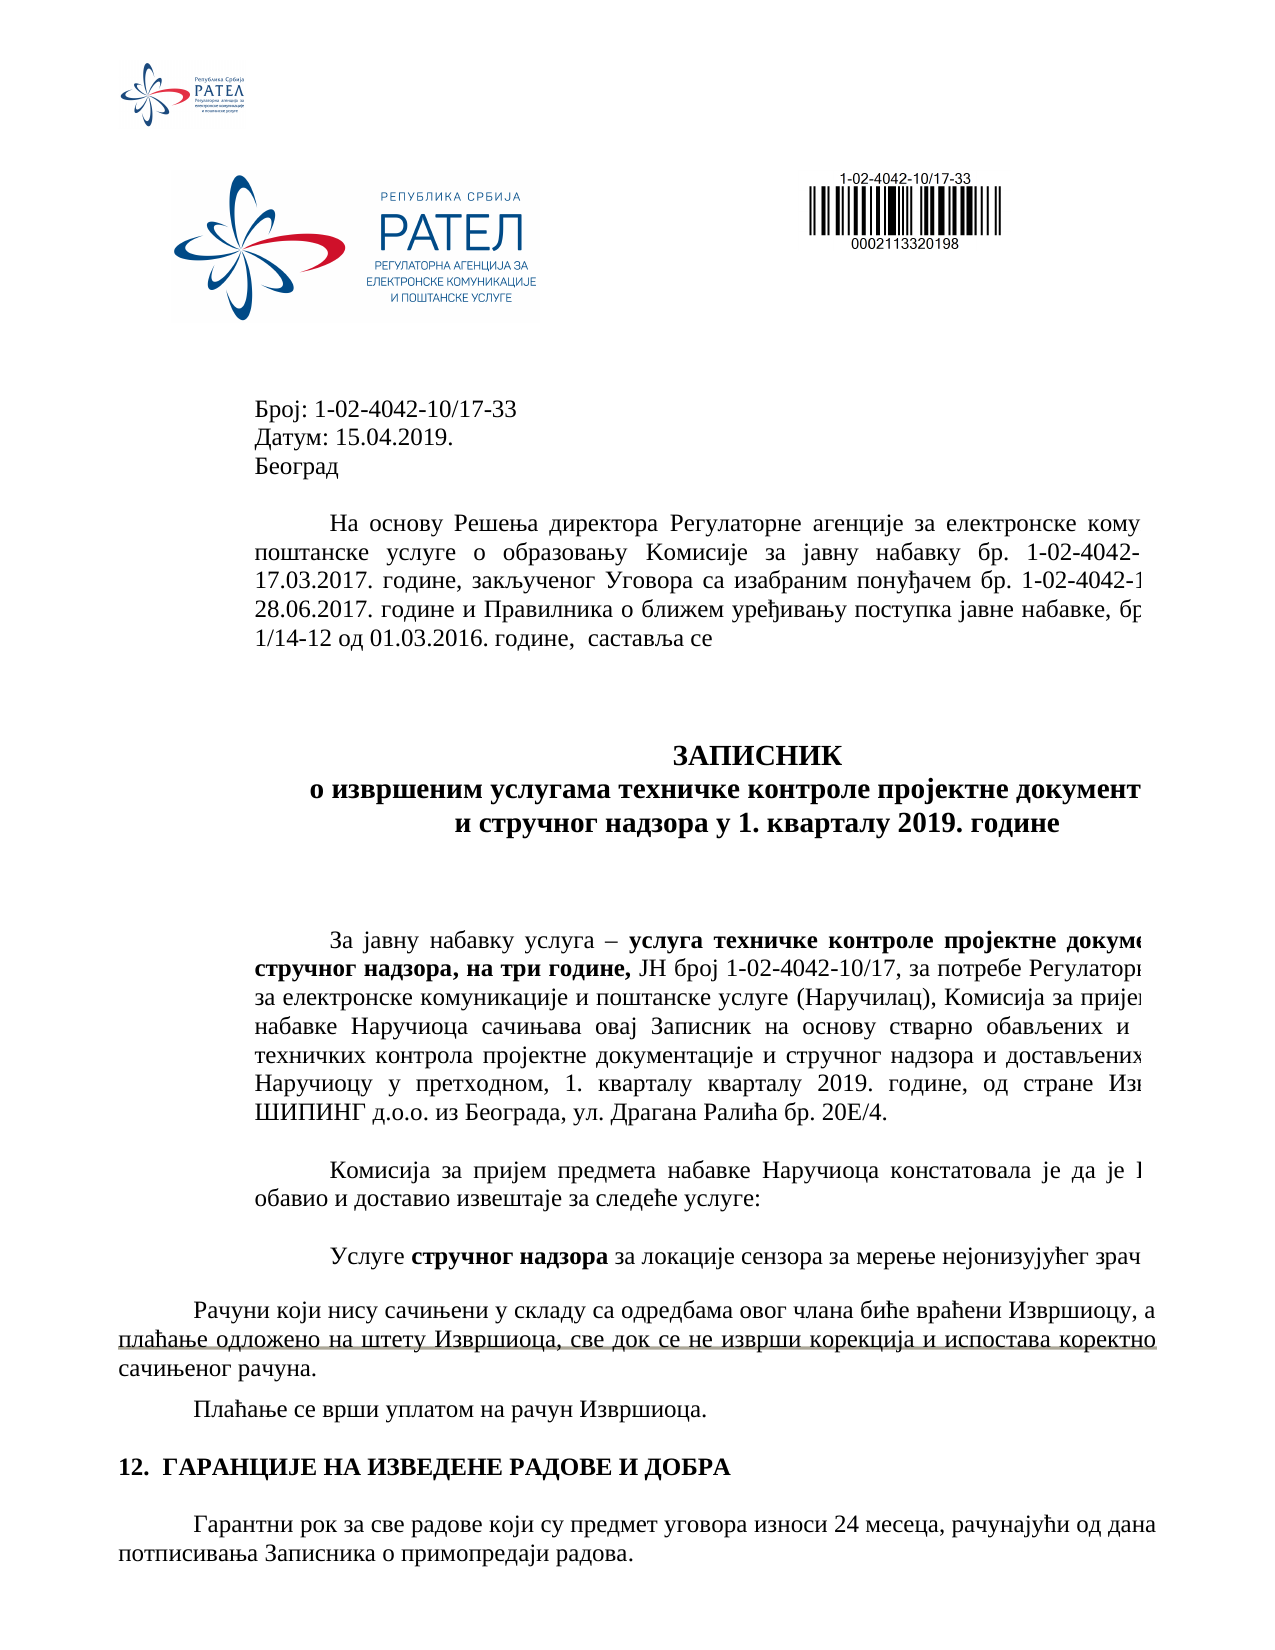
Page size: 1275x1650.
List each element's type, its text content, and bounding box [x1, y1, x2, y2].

text Гарантни рок за све радове који су предмет уговора износи 24 месеца, рачунајући од дана потписивања Записника о примопредаји радова. [118, 1509, 1157, 1567]
picture [118, 60, 247, 129]
text Плаћање се врши уплатом на рачун Извршиоца. [118, 1394, 1157, 1423]
list ГАРАНЦИЈЕ НА ИЗВЕДЕНЕ РАДОВЕ И ДОБРА [118, 1452, 1157, 1481]
text Рачуни који нису сачињени у складу са одредбама овог члана биће враћени Извршиоцу, а плаћање одложено на штету Извршиоца, све док се не изврши корекција и испостава коректно сачињеног рачуна. [118, 1296, 1157, 1382]
